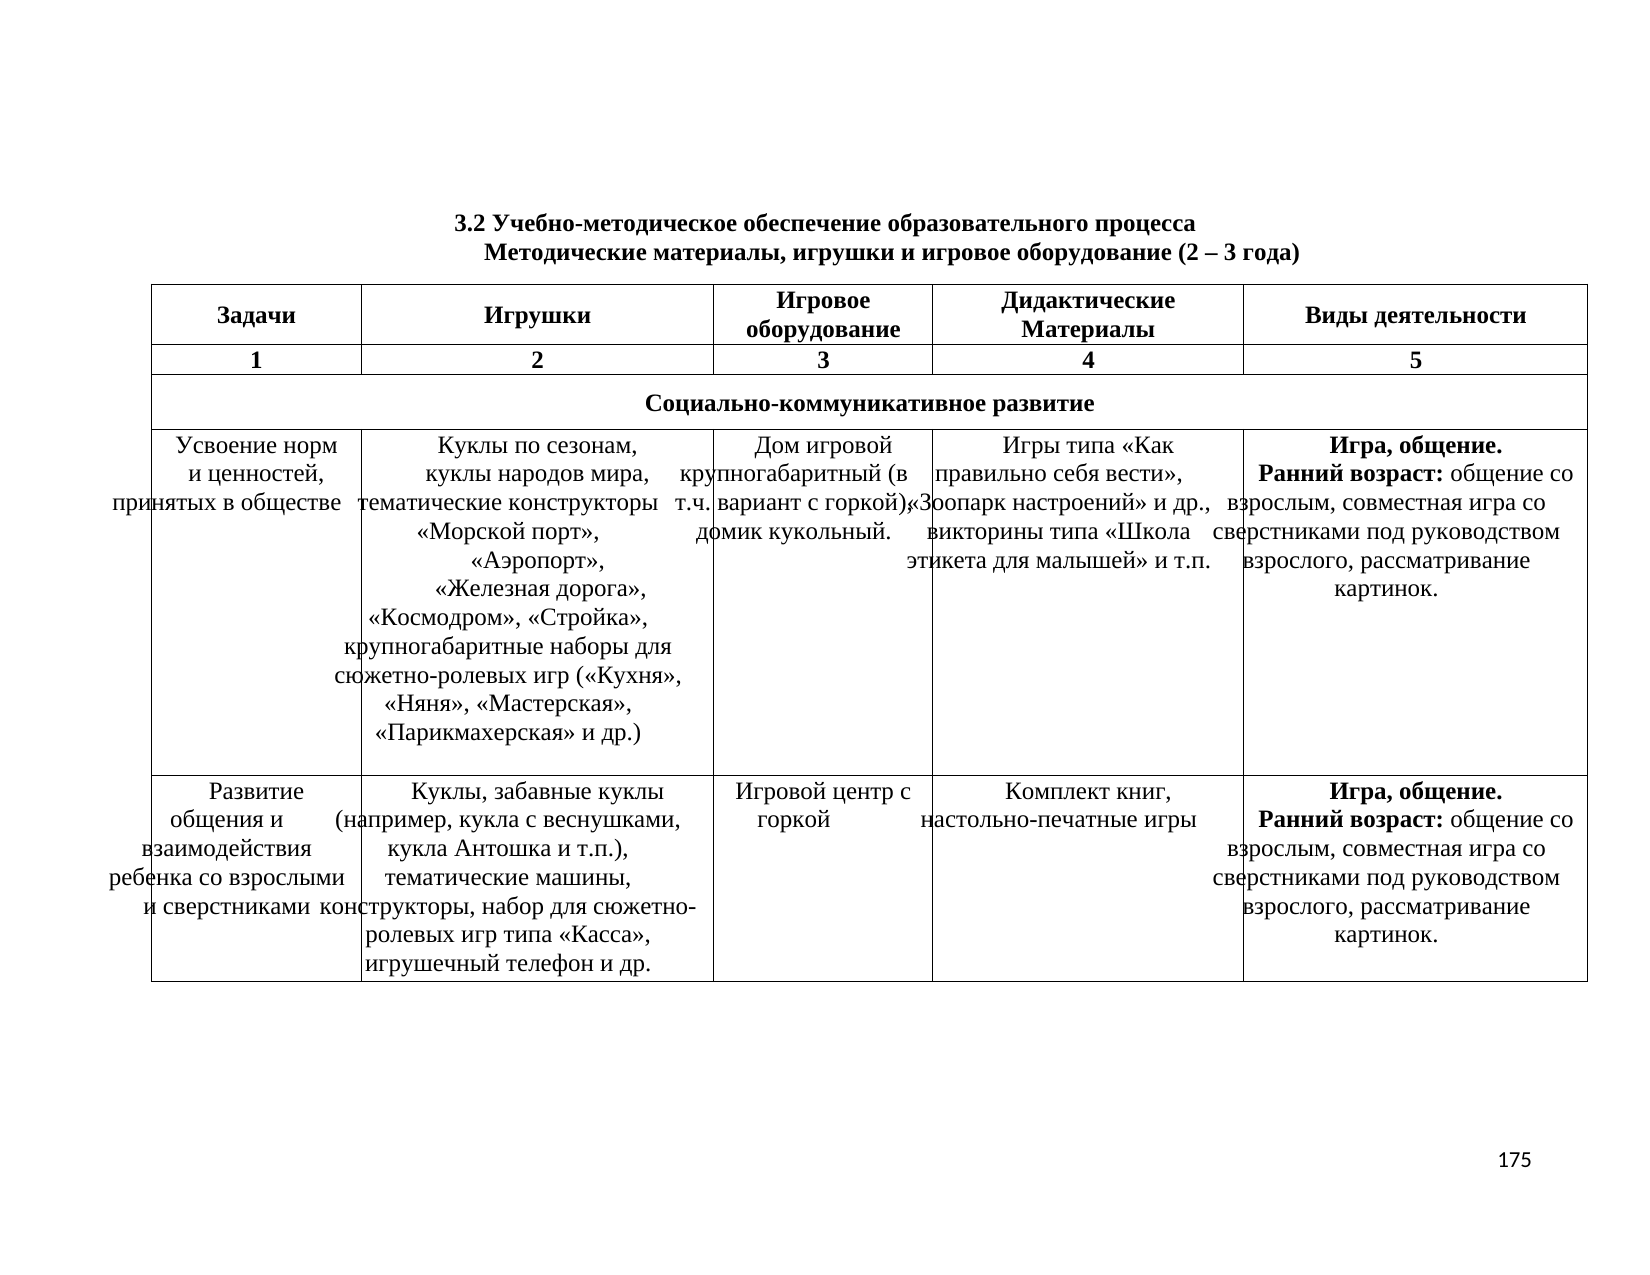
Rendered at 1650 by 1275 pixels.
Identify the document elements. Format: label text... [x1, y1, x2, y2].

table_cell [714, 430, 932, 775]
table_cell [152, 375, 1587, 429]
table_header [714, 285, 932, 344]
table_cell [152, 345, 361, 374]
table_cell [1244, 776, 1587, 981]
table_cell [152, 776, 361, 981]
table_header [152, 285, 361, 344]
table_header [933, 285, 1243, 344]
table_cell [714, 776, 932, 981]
text 3.2 Учебно-методическое обеспечение образовательного процесса [59, 208, 1532, 237]
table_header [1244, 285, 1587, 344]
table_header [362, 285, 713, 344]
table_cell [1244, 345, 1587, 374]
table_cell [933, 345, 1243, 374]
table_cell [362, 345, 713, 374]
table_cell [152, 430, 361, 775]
text Методические материалы, игрушки и игровое оборудование (2 – 3 года) [193, 237, 1532, 265]
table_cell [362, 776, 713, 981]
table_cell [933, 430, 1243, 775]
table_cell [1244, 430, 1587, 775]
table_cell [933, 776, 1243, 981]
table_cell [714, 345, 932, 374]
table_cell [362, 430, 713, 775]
